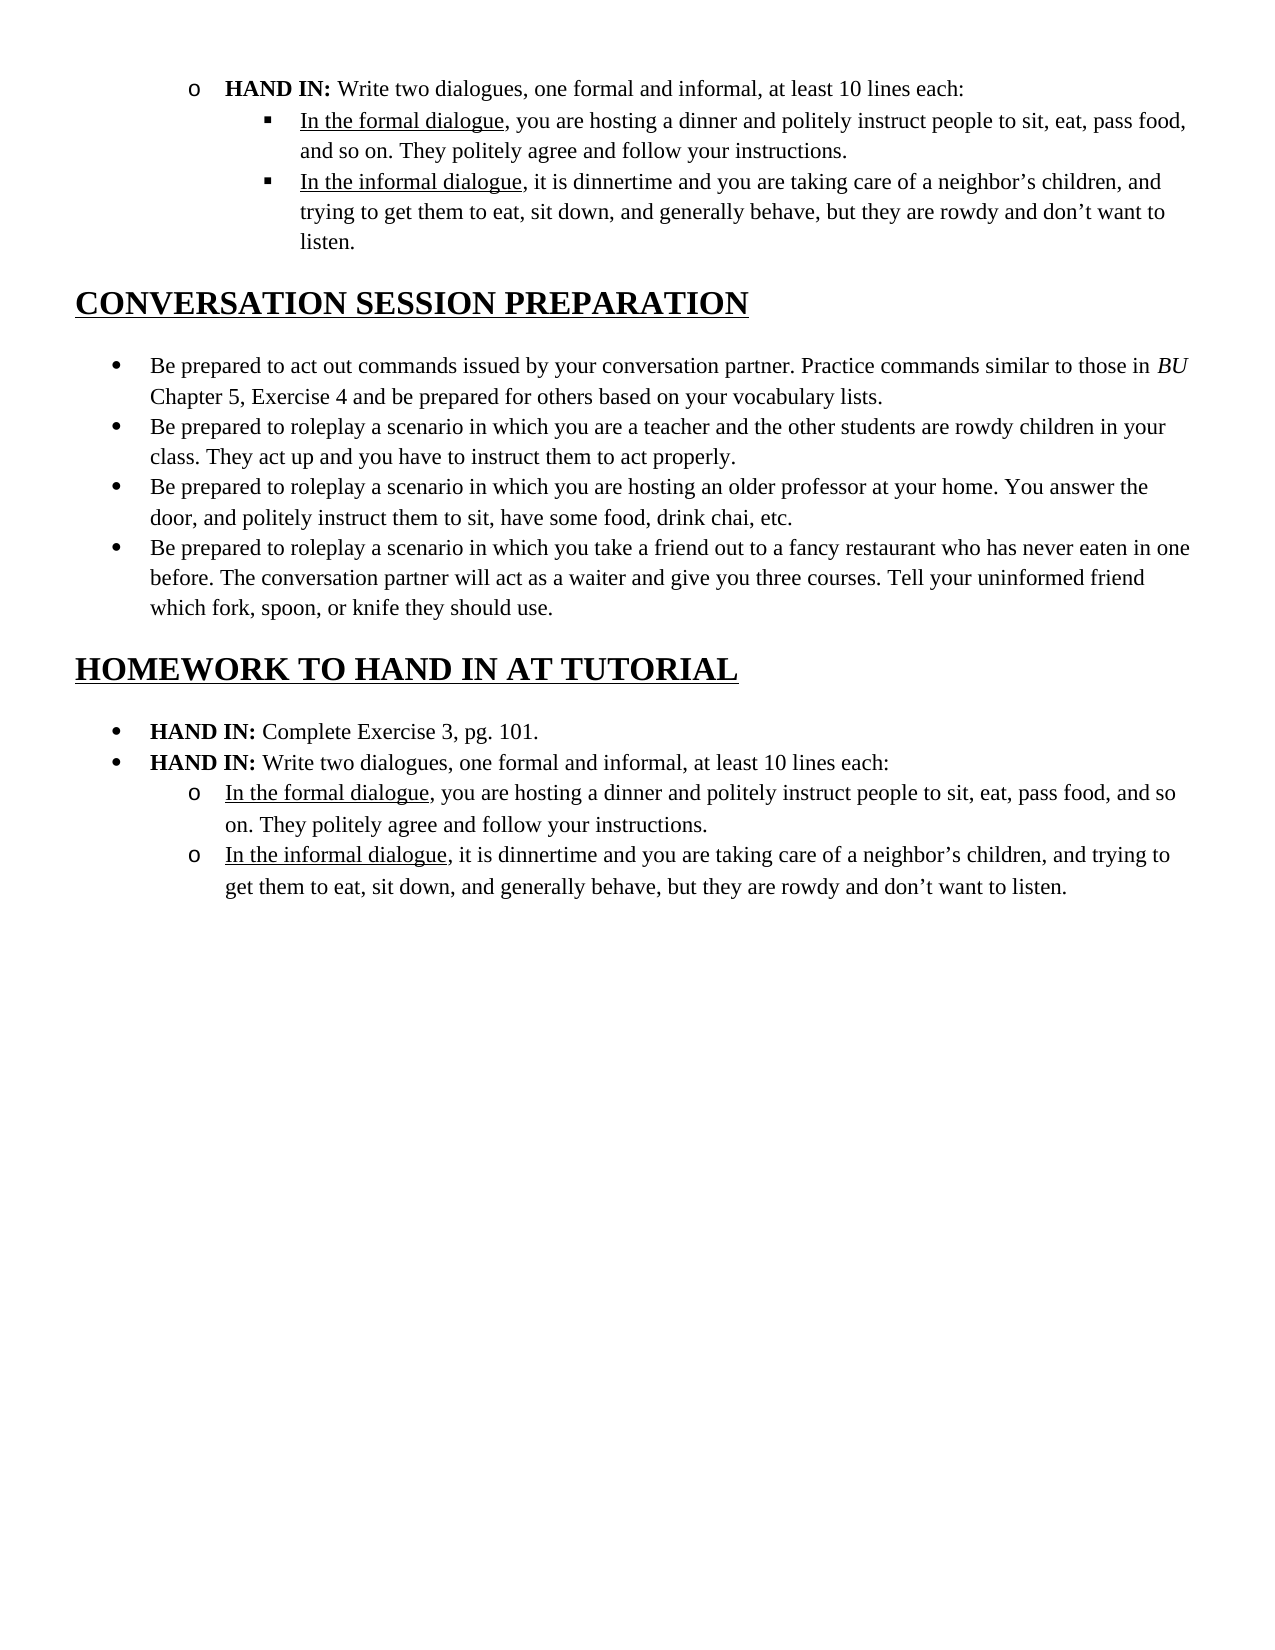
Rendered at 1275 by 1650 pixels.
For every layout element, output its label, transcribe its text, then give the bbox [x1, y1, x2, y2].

list In the informal dialogue, it is dinnertime and you are taking care of a neighbor’s children, and trying to get them to eat, sit down, and generally behave, but they are rowdy and don’t want to listen. [262, 168, 1200, 254]
list In the formal dialogue, you are hosting a dinner and politely instruct people to sit, eat, pass food, and so on. They politely agree and follow your instructions. [187, 779, 1200, 837]
list Be prepared to roleplay a scenario in which you take a friend out to a fancy restaurant who has never eaten in one before. The conversation partner will act as a waiter and give you three courses. Tell your uninformed friend which fork, spoon, or knife they should use. [112, 534, 1200, 621]
list In the formal dialogue, you are hosting a dinner and politely instruct people to sit, eat, pass food, and so on. They politely agree and follow your instructions. [262, 107, 1200, 164]
list Be prepared to roleplay a scenario in which you are hosting an older professor at your home. You answer the door, and politely instruct them to sit, have some food, drink chai, etc. [112, 473, 1200, 530]
list HAND IN: Write two dialogues, one formal and informal, at least 10 lines each: [187, 75, 1200, 103]
list Be prepared to act out commands issued by your conversation partner. Practice commands similar to those in BU Chapter 5, Exercise 4 and be prepared for others based on your vocabulary lists. [112, 352, 1200, 409]
list In the informal dialogue, it is dinnertime and you are taking care of a neighbor’s children, and trying to get them to eat, sit down, and generally behave, but they are rowdy and don’t want to listen. [187, 841, 1200, 899]
list HAND IN: Complete Exercise 3, pg. 101. [112, 718, 1200, 745]
subtitle CONVERSATION SESSION PREPARATION [75, 283, 1200, 322]
list HAND IN: Write two dialogues, one formal and informal, at least 10 lines each: [112, 749, 1200, 775]
subtitle HOMEWORK TO HAND IN AT TUTORIAL [75, 649, 1200, 688]
list Be prepared to roleplay a scenario in which you are a teacher and the other students are rowdy children in your class. They act up and you have to instruct them to act properly. [112, 413, 1200, 469]
